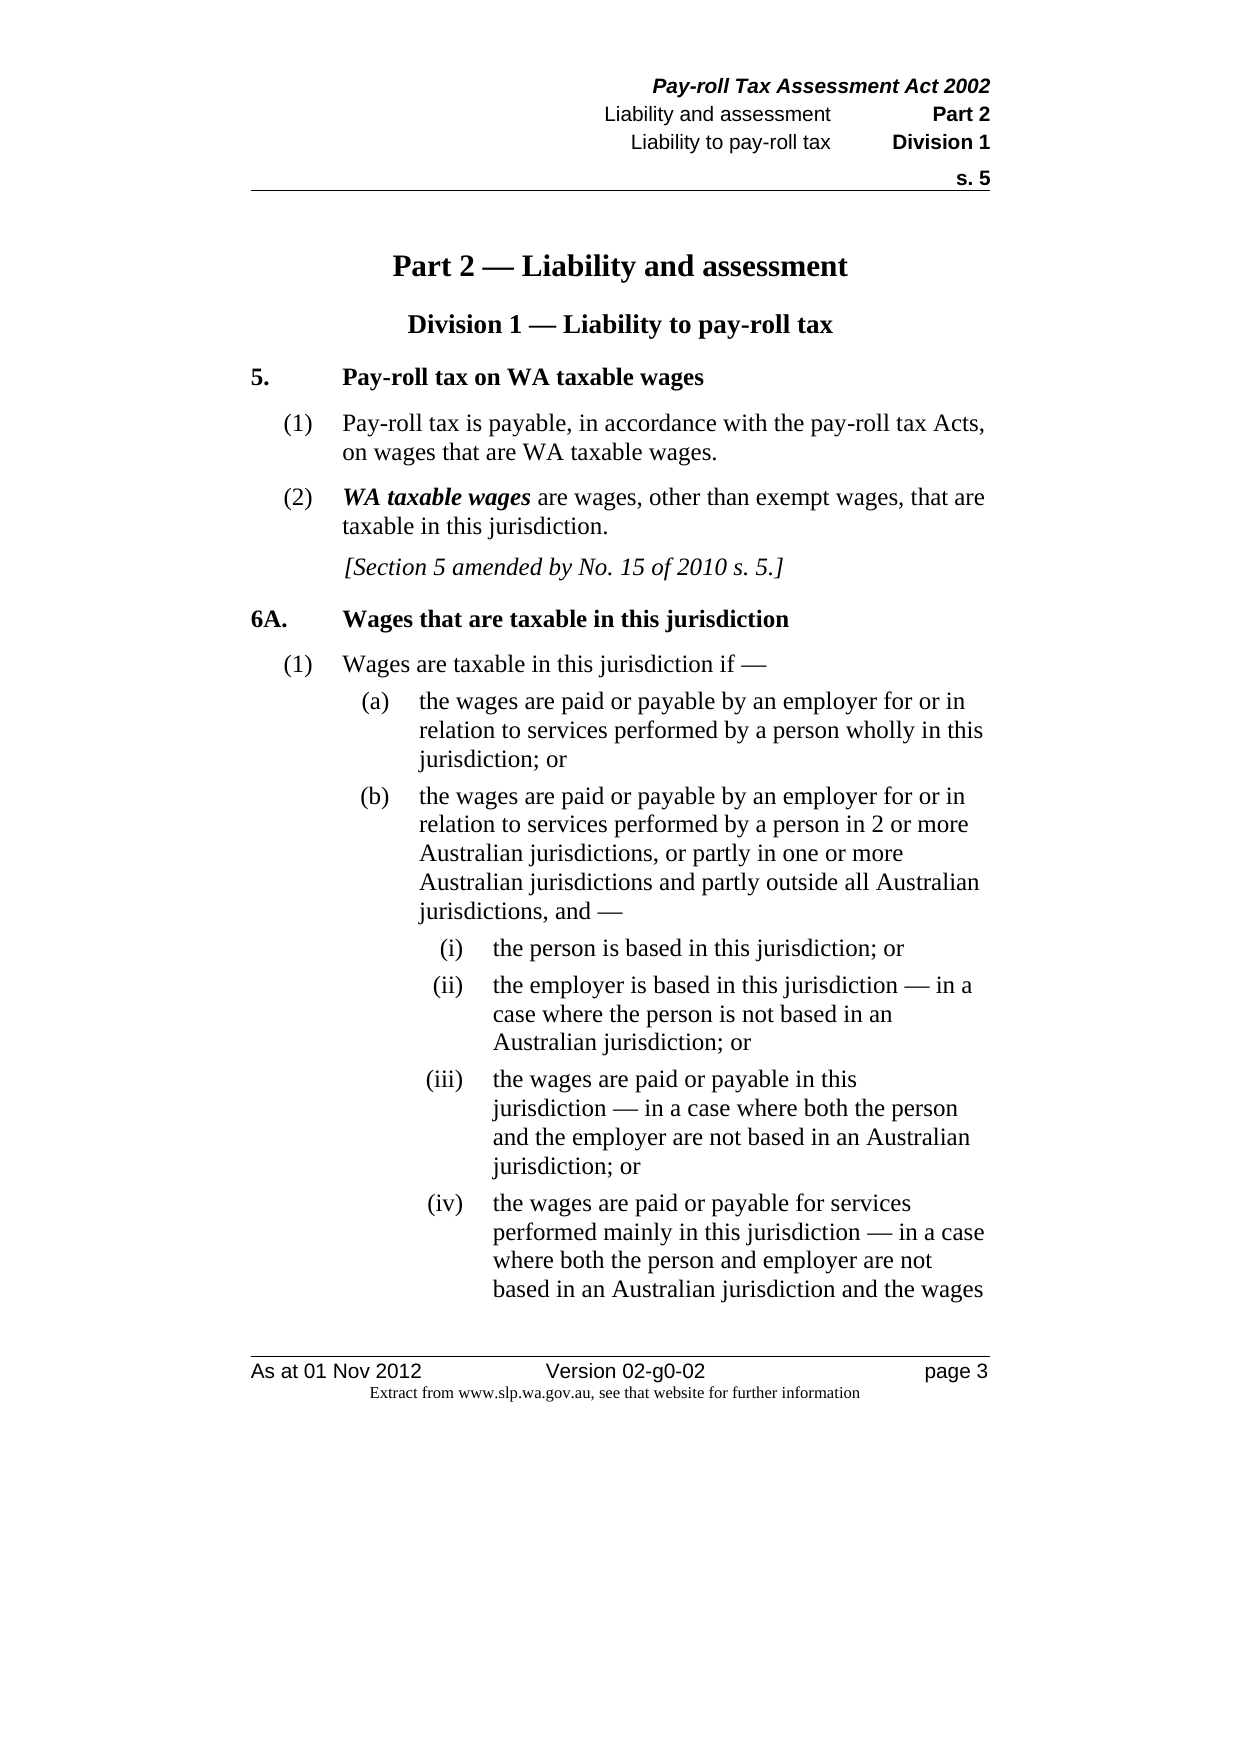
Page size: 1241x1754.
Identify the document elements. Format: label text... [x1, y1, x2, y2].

subtitle 5. Pay-roll tax on WA taxable wages [251, 362, 990, 391]
text (i) the person is based in this jurisdiction; or [251, 933, 990, 962]
text (2) WA taxable wages are wages, other than exempt wages, that are taxable in this jurisdiction. [251, 482, 990, 539]
subtitle Division 1 — Liability to pay-roll tax [251, 308, 990, 339]
subtitle Part 2 — Liability and assessment [251, 247, 990, 283]
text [251, 1188, 990, 1303]
text (1) Wages are taxable in this jurisdiction if — [251, 649, 990, 678]
text (iii) the wages are paid or payable in this jurisdiction — in a case where both the person and the employer are not based in an Australian jurisdiction; or [251, 1064, 990, 1179]
text (a) the wages are paid or payable by an employer for or in relation to services performed by a person wholly in this jurisdiction; or [251, 686, 990, 772]
text (b) the wages are paid or payable by an employer for or in relation to services performed by a person in 2 or more Australian jurisdictions, or partly in one or more Australian jurisdictions and partly outside all Australian jurisdictions, and — [251, 781, 990, 924]
subtitle 6A. Wages that are taxable in this jurisdiction [251, 604, 990, 632]
text [Section 5 amended by No. 15 of 2010 s. 5.] [251, 552, 990, 581]
text (ii) the employer is based in this jurisdiction — in a case where the person is not based in an Australian jurisdiction; or [251, 970, 990, 1056]
text (1) Pay-roll tax is payable, in accordance with the pay-roll tax Acts, on wages that are WA taxable wages. [251, 408, 990, 465]
